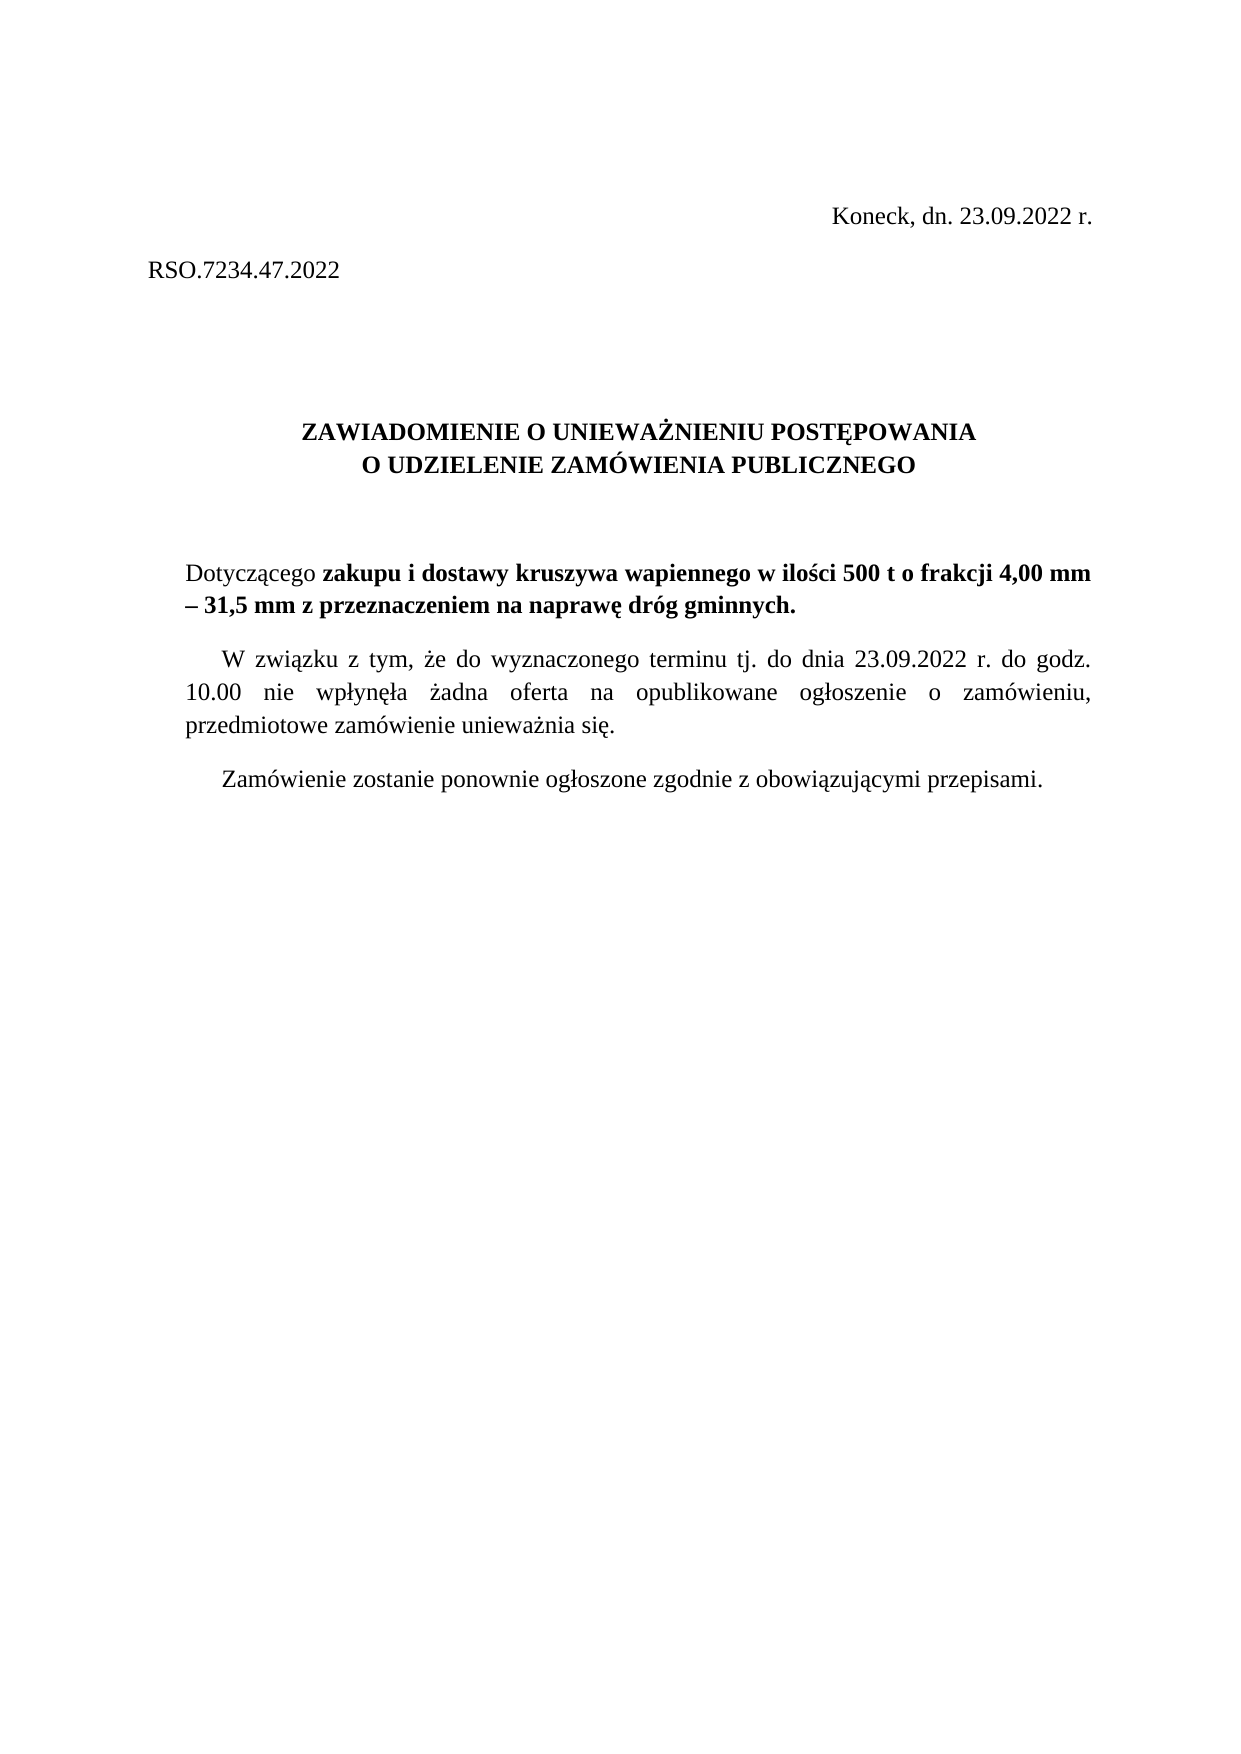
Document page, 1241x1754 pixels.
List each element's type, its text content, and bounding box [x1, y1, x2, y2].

text Zamówienie zostanie ponownie ogłoszone zgodnie z obowiązującymi przepisami. [185, 764, 1093, 793]
text Dotyczącego zakupu i dostawy kruszywa wapiennego w ilości 500 t o frakcji 4,00 mm – 31,5 mm z przeznaczeniem na naprawę dróg gminnych. [185, 558, 1093, 619]
text ZAWIADOMIENIE O UNIEWAŻNIENIU POSTĘPOWANIA O UDZIELENIE ZAMÓWIENIA PUBLICZNEGO [185, 417, 1093, 479]
text Koneck, dn. 23.09.2022 r. [148, 201, 1093, 230]
text RSO.7234.47.2022 [148, 255, 1093, 284]
text W związku z tym, że do wyznaczonego terminu tj. do dnia 23.09.2022 r. do godz. 10.00 nie wpłynęła żadna oferta na opublikowane ogłoszenie o zamówieniu, przedmiotowe zamówienie unieważnia się. [185, 644, 1093, 739]
